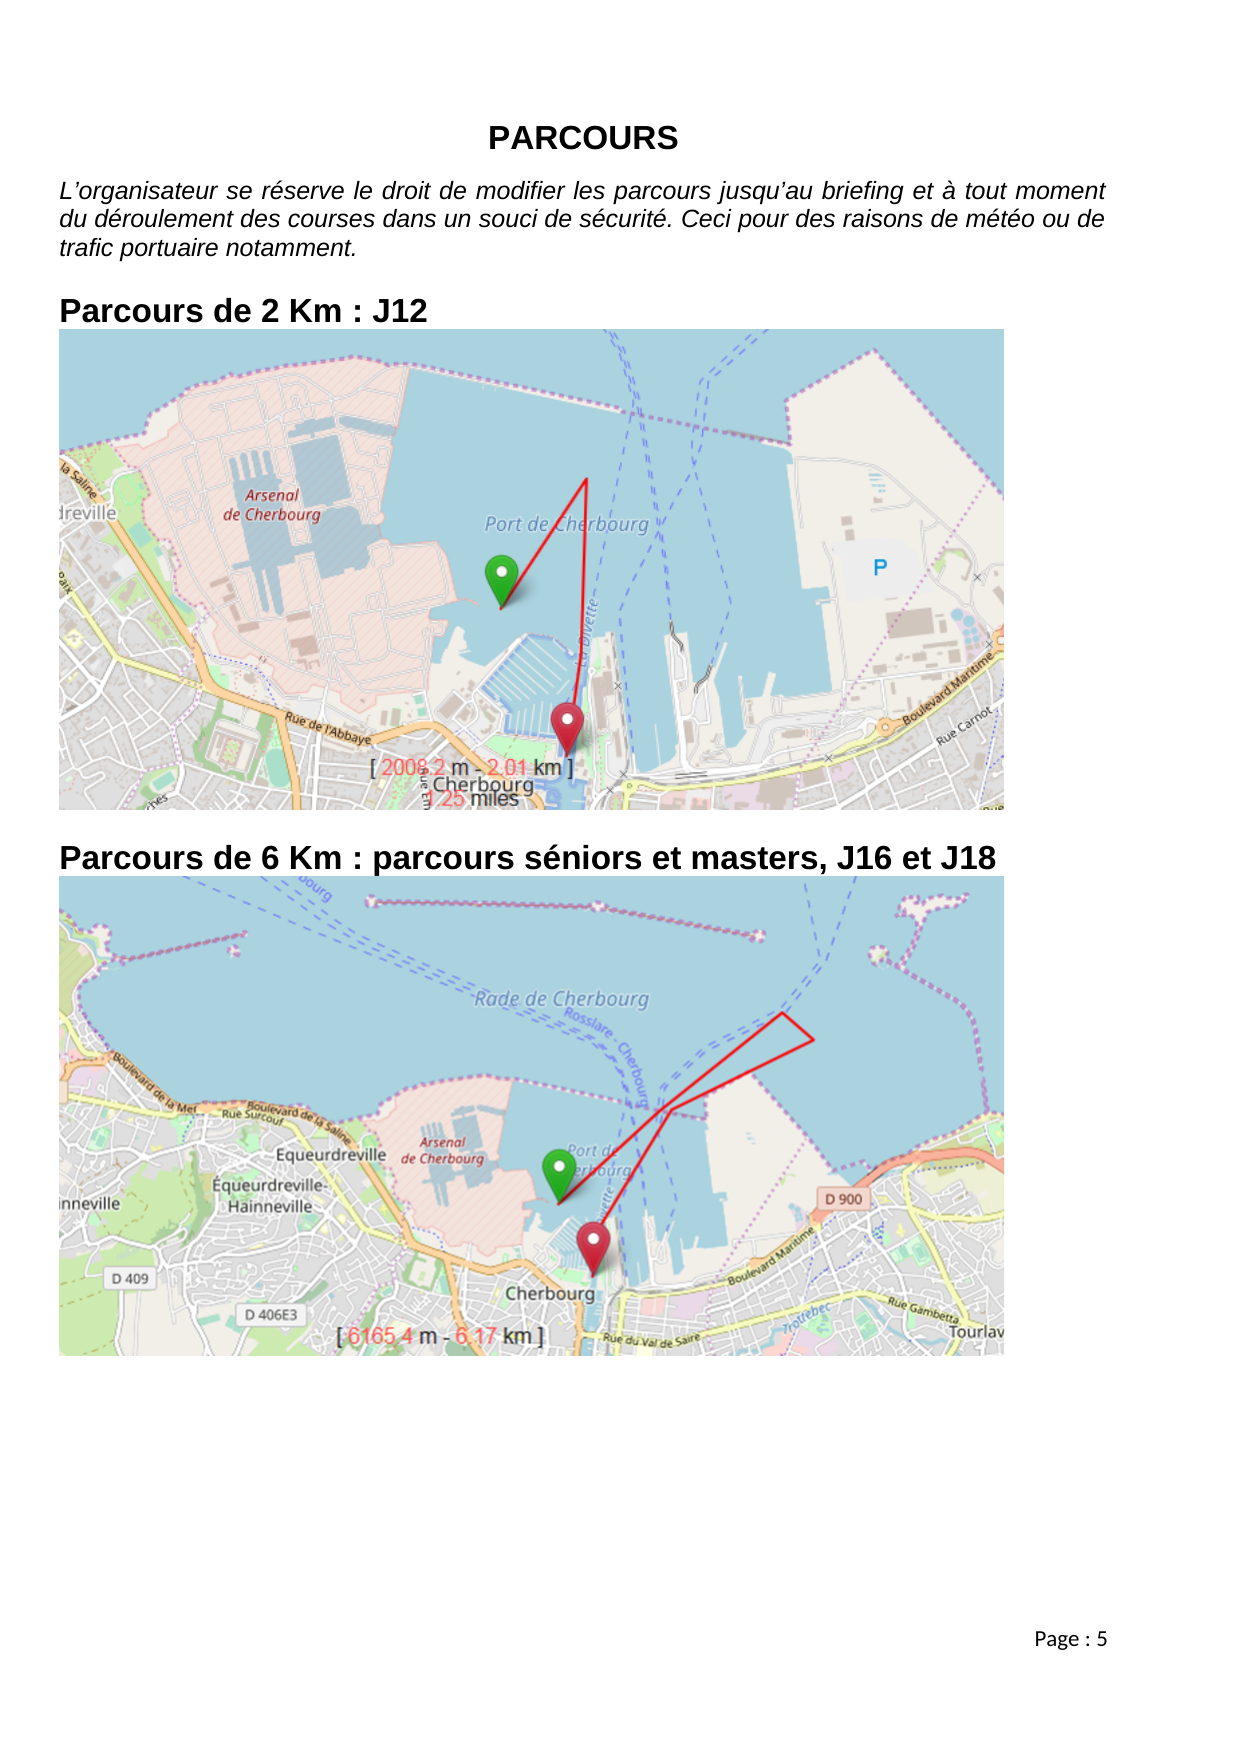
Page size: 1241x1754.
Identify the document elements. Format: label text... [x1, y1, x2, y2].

picture [59, 876, 1005, 1356]
text Parcours de 6 Km : parcours séniors et masters, J16 et J18 [59, 838, 1107, 877]
text PARCOURS [59, 118, 1107, 157]
text L’organisateur se réserve le droit de modifier les parcours jusqu’au briefing et à tout moment du déroulement des courses dans un souci de sécurité. Ceci pour des raisons de météo ou de trafic portuaire notamment. [59, 176, 1107, 262]
picture [59, 329, 1004, 810]
text Parcours de 2 Km : J12 [59, 291, 1107, 329]
